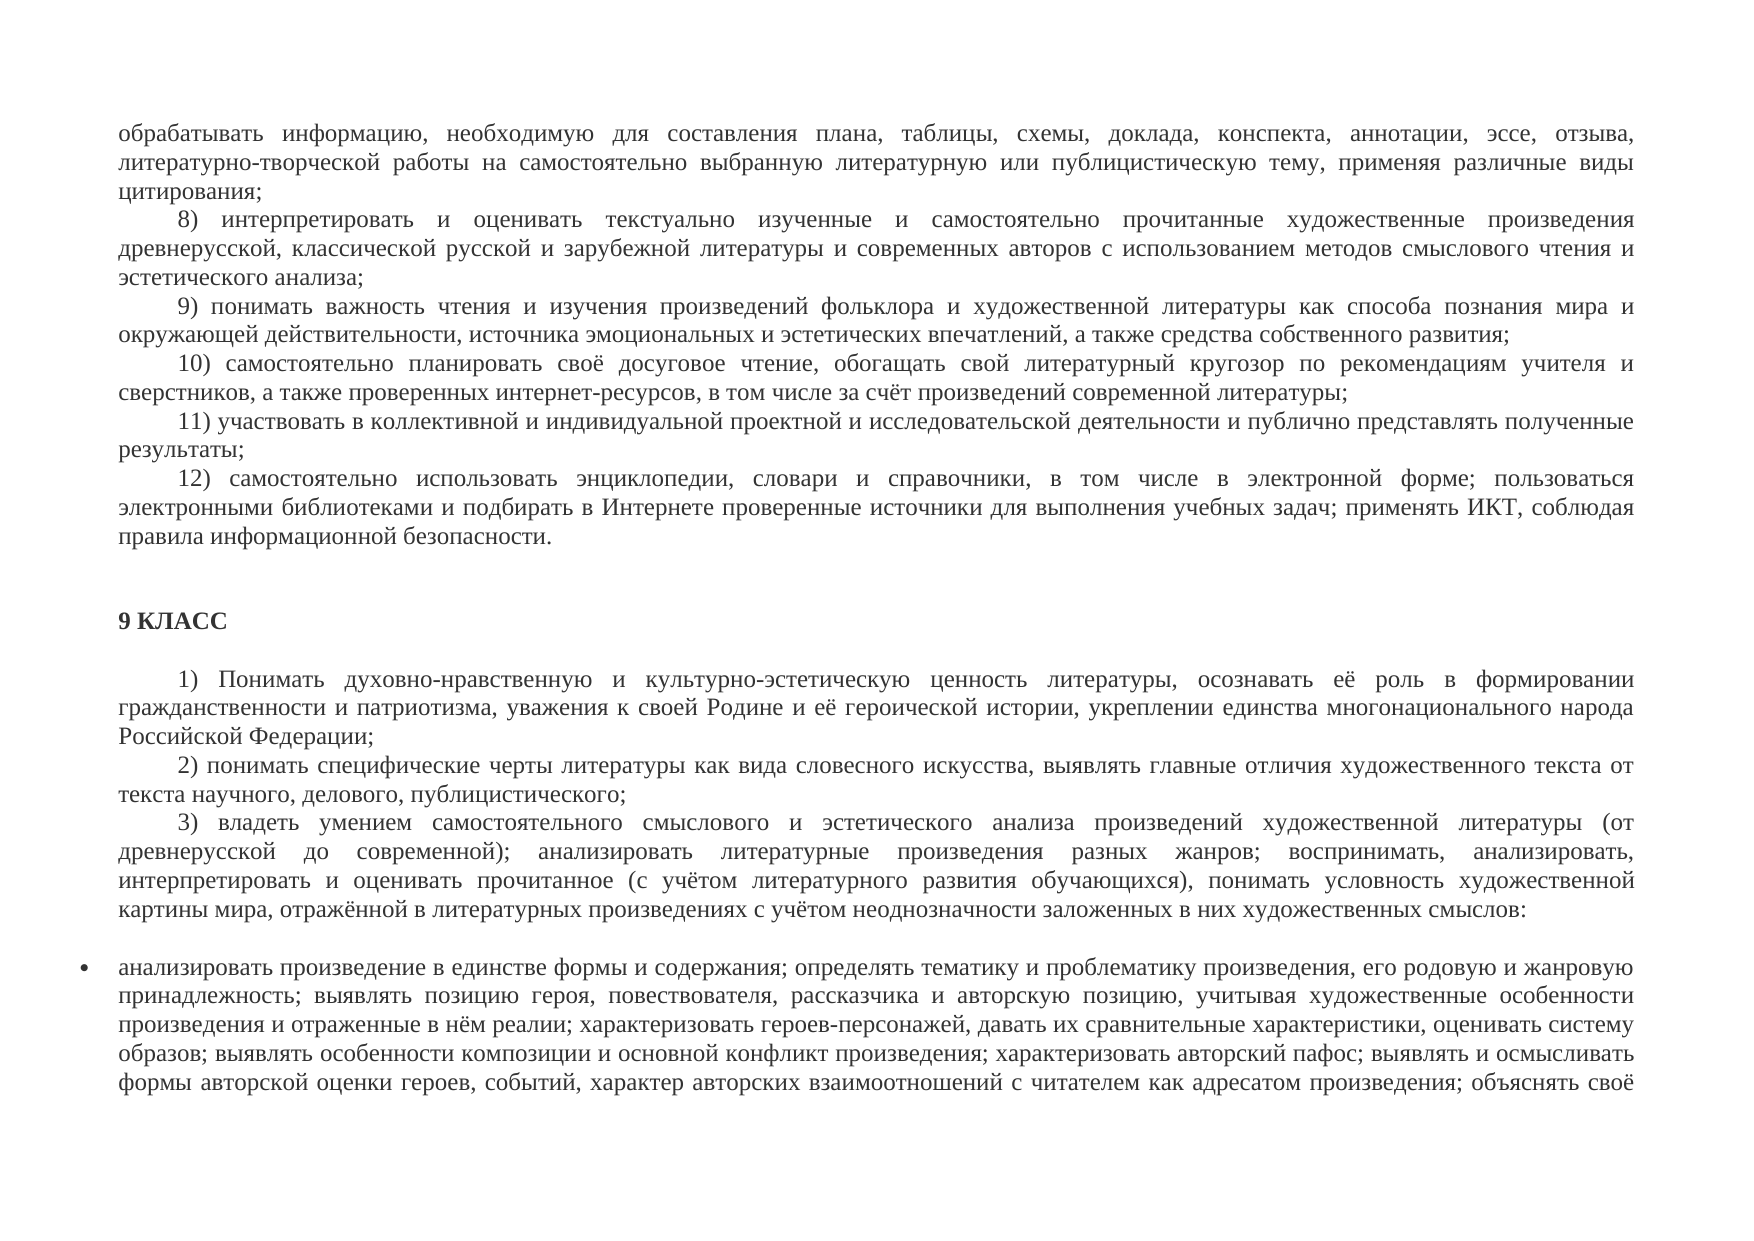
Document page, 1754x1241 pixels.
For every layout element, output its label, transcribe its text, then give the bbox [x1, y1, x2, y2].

text 2) понимать специфические черты литературы как вида словесного искусства, выявлять главные отличия художественного текста от текста научного, делового, публицистического; [118, 750, 1636, 807]
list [81, 952, 1636, 1095]
text 11) участвовать в коллективной и индивидуальной проектной и исследовательской деятельности и публично представлять полученные результаты; [118, 406, 1636, 463]
text 10) самостоятельно планировать своё досуговое чтение, обогащать свой литературный кругозор по рекомендациям учителя и сверстников, а также проверенных интернет-ресурсов, в том числе за счёт произведений современной литературы; [118, 348, 1636, 406]
text 3) владеть умением самостоятельного смыслового и эстетического анализа произведений художественной литературы (от древнерусской до современной); анализировать литературные произведения разных жанров; воспринимать, анализировать, интерпретировать и оценивать прочитанное (с учётом литературного развития обучающихся), понимать условность художественной картины мира, отражённой в литературных произведениях с учётом неоднозначности заложенных в них художественных смыслов: [118, 807, 1636, 922]
text 1) Понимать духовно-нравственную и культурно-эстетическую ценность литературы, осознавать её роль в формировании гражданственности и патриотизма, уважения к своей Родине и её героической истории, укреплении единства многонационального народа Российской Федерации; [118, 664, 1636, 750]
text 12) самостоятельно использовать энциклопедии, словари и справочники, в том числе в электронной форме; пользоваться электронными библиотеками и подбирать в Интернете проверенные источники для выполнения учебных задач; применять ИКТ, соблюдая правила информационной безопасности. [118, 463, 1636, 549]
text 9 КЛАСС [118, 606, 1636, 635]
text 9) понимать важность чтения и изучения произведений фольклора и художественной литературы как способа познания мира и окружающей действительности, источника эмоциональных и эстетических впечатлений, а также средства собственного развития; [118, 291, 1636, 348]
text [118, 118, 1636, 204]
text 8) интерпретировать и оценивать текстуально изученные и самостоятельно прочитанные художественные произведения древнерусской, классической русской и зарубежной литературы и современных авторов с использованием методов смыслового чтения и эстетического анализа; [118, 204, 1636, 291]
